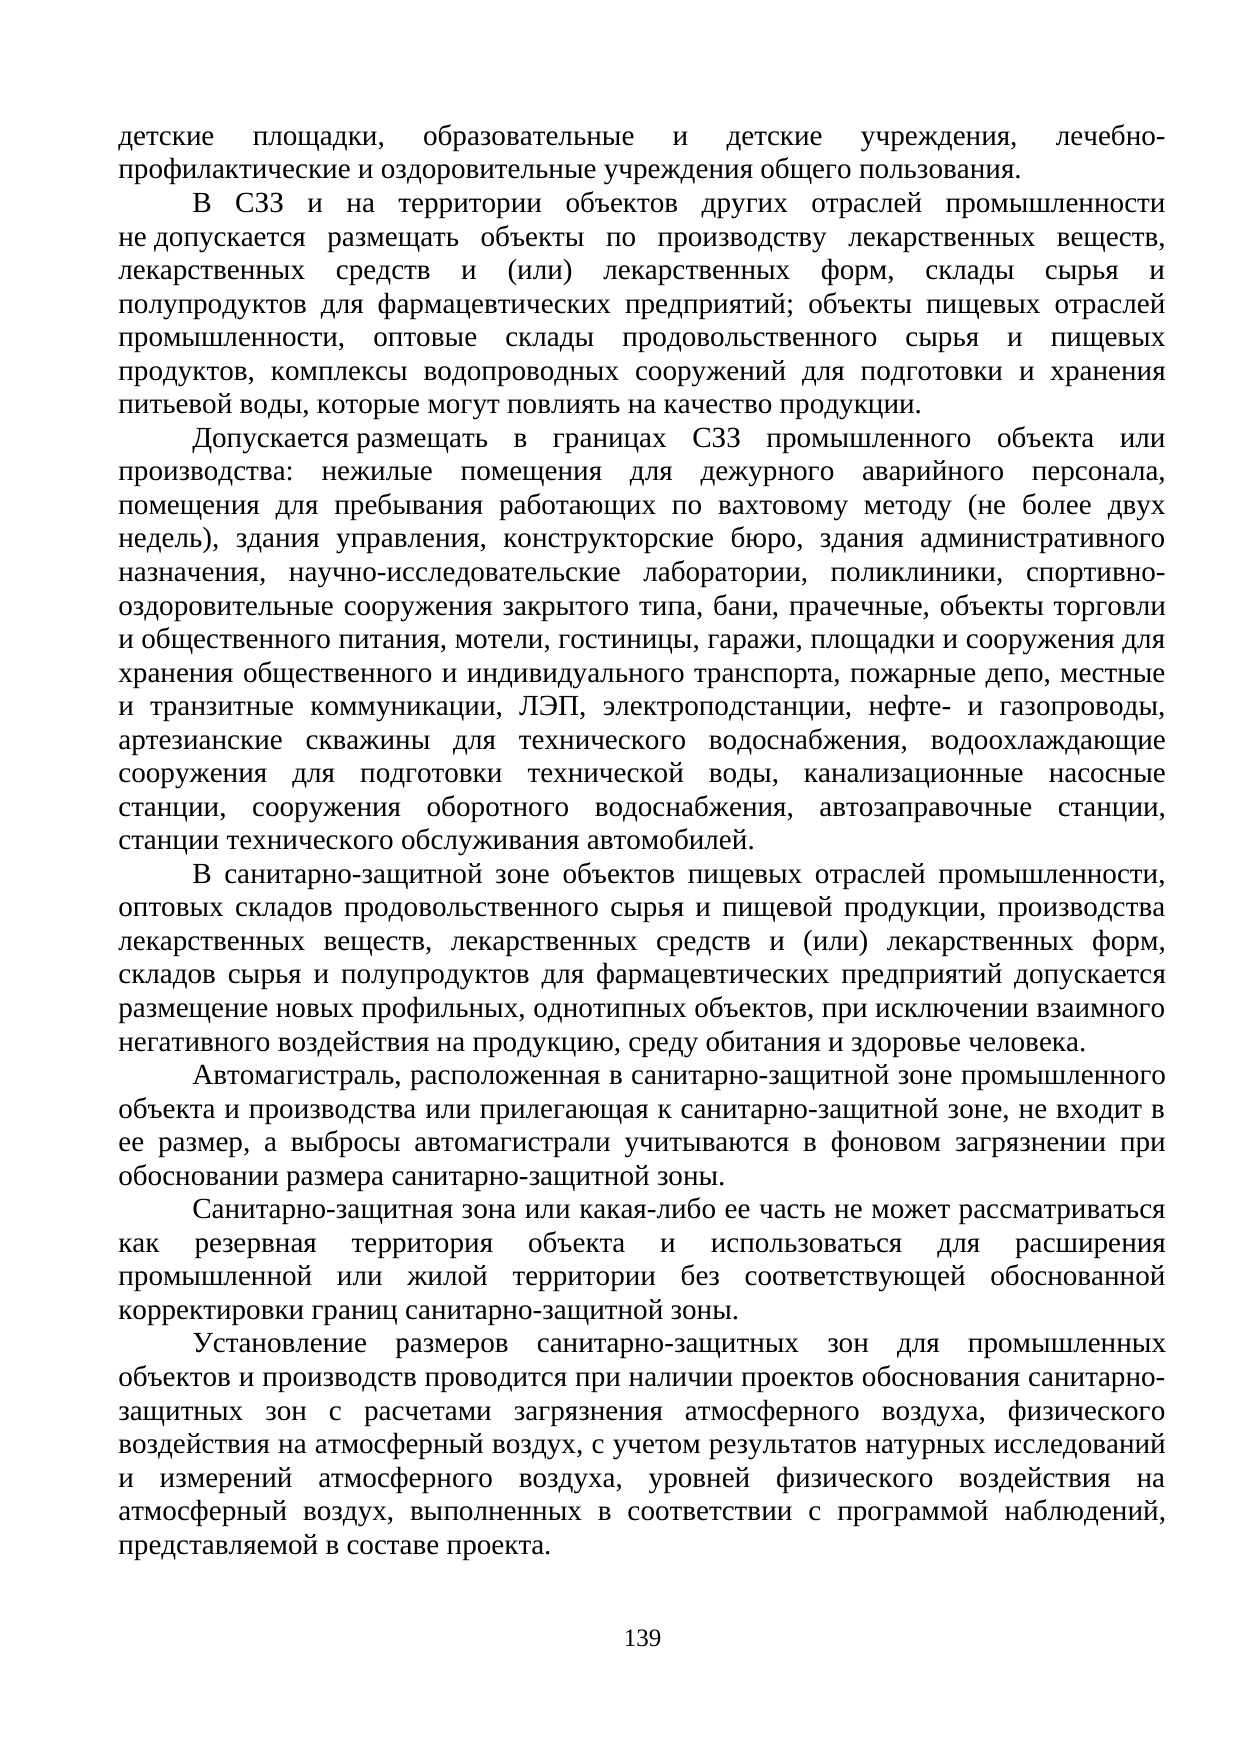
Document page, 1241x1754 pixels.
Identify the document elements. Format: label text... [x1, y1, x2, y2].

text В СЗЗ и на территории объектов других отраслей промышленности не допускается размещать объекты по производству лекарственных веществ, лекарственных средств и (или) лекарственных форм, склады сырья и полупродуктов для фармацевтических предприятий; объекты пищевых отраслей промышленности, оптовые склады продовольственного сырья и пищевых продуктов, комплексы водопроводных сооружений для подготовки и хранения питьевой воды, которые могут повлиять на качество продукции. [118, 185, 1167, 420]
text Установление размеров санитарно-защитных зон для промышленных объектов и производств проводится при наличии проектов обоснования санитарно-защитных зон с расчетами загрязнения атмосферного воздуха, физического воздействия на атмосферный воздух, с учетом результатов натурных исследований и измерений атмосферного воздуха, уровней физического воздействия на атмосферный воздух, выполненных в соответствии с программой наблюдений, представляемой в составе проекта. [118, 1326, 1167, 1560]
text Санитарно-защитная зона или какая-либо ее часть не может рассматриваться как резервная территория объекта и использоваться для расширения промышленной или жилой территории без соответствующей обоснованной корректировки границ санитарно-защитной зоны. [118, 1191, 1167, 1326]
text Допускается размещать в границах СЗЗ промышленного объекта или производства: нежилые помещения для дежурного аварийного персонала, помещения для пребывания работающих по вахтовому методу (не более двух недель), здания управления, конструкторские бюро, здания административного назначения, научно-исследовательские лаборатории, поликлиники, спортивно-оздоровительные сооружения закрытого типа, бани, прачечные, объекты торговли и общественного питания, мотели, гостиницы, гаражи, площадки и сооружения для хранения общественного и индивидуального транспорта, пожарные депо, местные и транзитные коммуникации, ЛЭП, электроподстанции, нефте- и газопроводы, артезианские скважины для технического водоснабжения, водоохлаждающие сооружения для подготовки технической воды, канализационные насосные станции, сооружения оборотного водоснабжения, автозаправочные станции, станции технического обслуживания автомобилей. [118, 420, 1167, 856]
text В санитарно-защитной зоне объектов пищевых отраслей промышленности, оптовых складов продовольственного сырья и пищевой продукции, производства лекарственных веществ, лекарственных средств и (или) лекарственных форм, складов сырья и полупродуктов для фармацевтических предприятий допускается размещение новых профильных, однотипных объектов, при исключении взаимного негативного воздействия на продукцию, среду обитания и здоровье человека. [118, 856, 1167, 1057]
text Автомагистраль, расположенная в санитарно-защитной зоне промышленного объекта и производства или прилегающая к санитарно-защитной зоне, не входит в ее размер, а выбросы автомагистрали учитываются в фоновом загрязнении при обосновании размера санитарно-защитной зоны. [118, 1057, 1167, 1191]
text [118, 118, 1167, 185]
